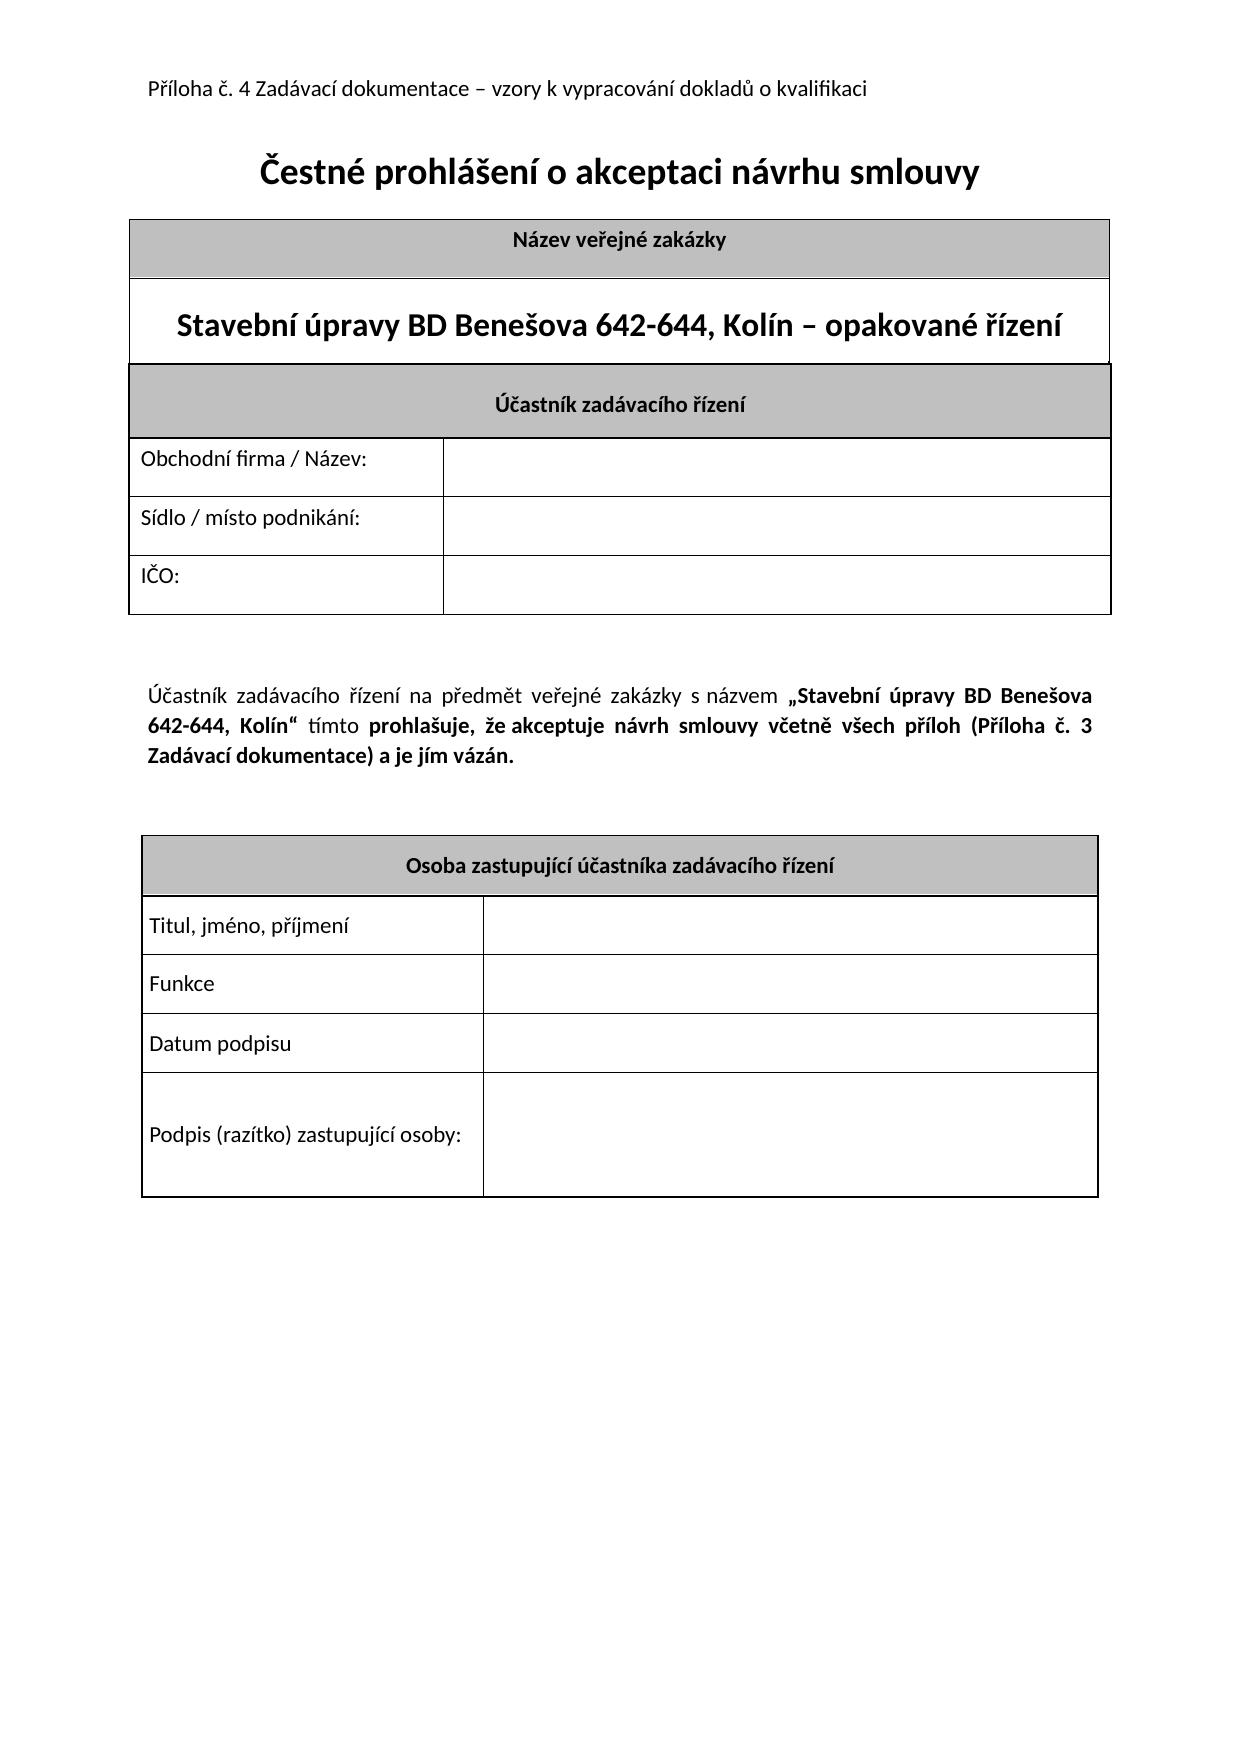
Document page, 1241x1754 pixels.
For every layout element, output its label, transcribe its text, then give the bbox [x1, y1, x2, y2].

table_cell Datum podpisu [143, 1014, 483, 1072]
table_cell IČO: [130, 556, 443, 614]
table_cell Funkce [143, 955, 483, 1013]
table_header Osoba zastupující účastníka zadávacího řízení [143, 836, 1097, 894]
table_cell [444, 556, 1110, 614]
text Účastník zadávacího řízení na předmět veřejné zakázky s názvem „Stavební úpravy BD Benešova 642-644, Kolín“ tímto prohlašuje, že akceptuje návrh smlouvy včetně všech příloh (Příloha č. 3 Zadávací dokumentace) a je jím vázán. [148, 681, 1093, 770]
table_cell Sídlo / místo podnikání: [130, 497, 443, 555]
table_cell [444, 439, 1110, 496]
table_cell [484, 1014, 1097, 1072]
table_cell Obchodní firma / Název: [130, 439, 443, 496]
text Čestné prohlášení o akceptaci návrhu smlouvy [148, 148, 1093, 193]
table_cell Stavební úpravy BD Benešova 642-644, Kolín – opakované řízení [130, 279, 1109, 363]
table_cell [484, 897, 1097, 953]
table_cell Podpis (razítko) zastupující osoby: [143, 1073, 483, 1196]
table_cell [484, 955, 1097, 1013]
table_cell [444, 497, 1110, 555]
table_cell [484, 1073, 1097, 1196]
table_header Název veřejné zakázky [130, 220, 1109, 277]
table_cell Účastník zadávacího řízení [130, 365, 1110, 437]
table_cell Titul, jméno, příjmení [143, 897, 483, 953]
